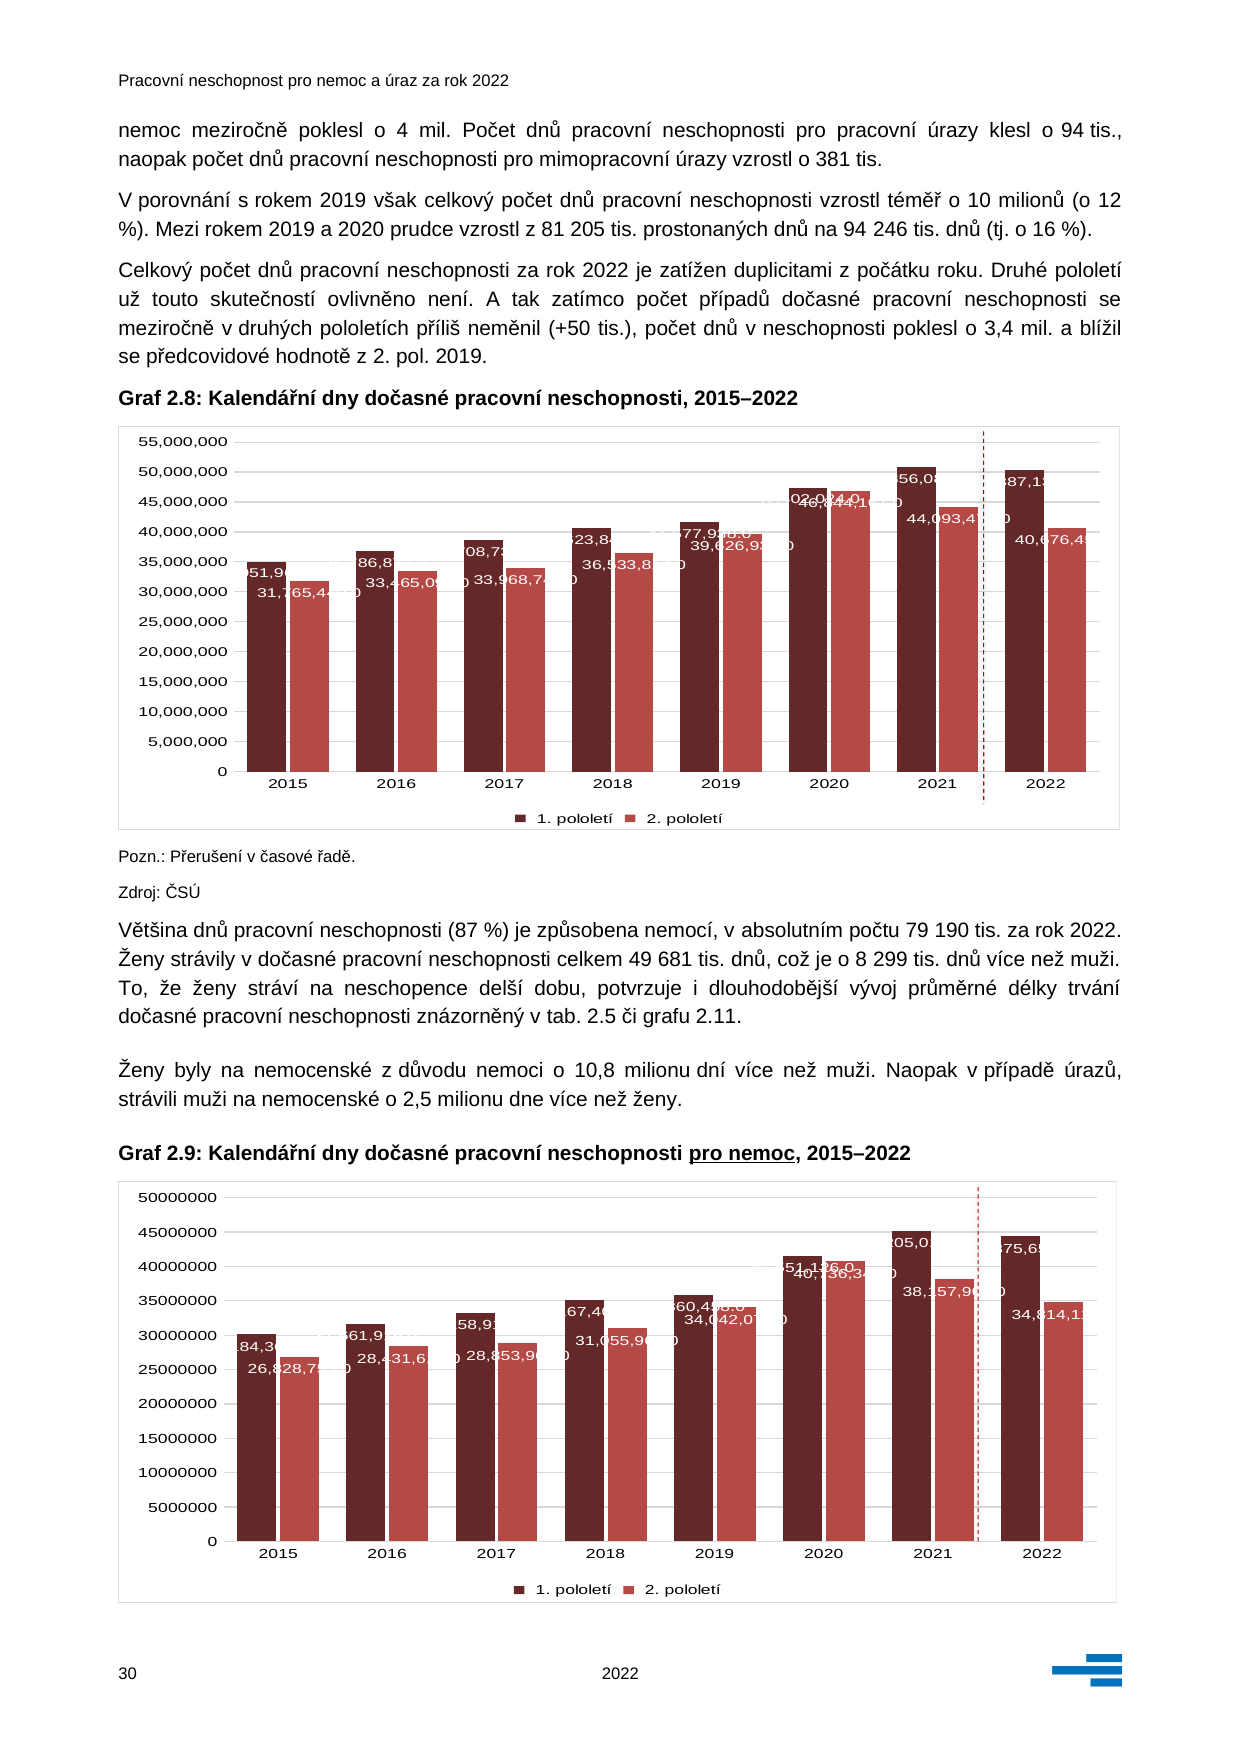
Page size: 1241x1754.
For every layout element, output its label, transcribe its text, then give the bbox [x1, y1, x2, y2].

text Celkový počet dnů pracovní neschopnosti za rok 2022 je zatížen duplicitami z počátku roku. Druhé pololetí už touto skutečností ovlivněno není. A tak zatímco počet případů dočasné pracovní neschopnosti se meziročně v druhých pololetích příliš neměnil (+50 tis.), počet dnů v neschopnosti poklesl o 3,4 mil. a blížil se předcovidové hodnotě z 2. pol. 2019. [118, 258, 1122, 368]
text Pozn.: Přerušení v časové řadě. [118, 847, 1122, 866]
text Zdroj: ČSÚ [118, 883, 1122, 902]
text Graf 2.9: Kalendářní dny dočasné pracovní neschopnosti pro nemoc, 2015–2022 [118, 1141, 1122, 1164]
text Většina dnů pracovní neschopnosti (87 %) je způsobena nemocí, v absolutním počtu 79 190 tis. za rok 2022. Ženy strávily v dočasné pracovní neschopnosti celkem 49 681 tis. dnů, což je o 8 299 tis. dnů více než muži. To, že ženy stráví na neschopence delší dobu, potvrzuje i dlouhodobější vývoj průměrné délky trvání dočasné pracovní neschopnosti znázorněný v tab. 2.5 či grafu 2.11. [118, 918, 1122, 1028]
text V porovnání s rokem 2019 však celkový počet dnů pracovní neschopnosti vzrostl téměř o 10 milionů (o 12 %). Mezi rokem 2019 a 2020 prudce vzrostl z 81 205 tis. prostonaných dnů na 94 246 tis. dnů (tj. o 16 %). [118, 188, 1122, 241]
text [118, 118, 1122, 171]
text Graf 2.8: Kalendářní dny dočasné pracovní neschopnosti, 2015–2022 [118, 386, 1122, 409]
text Ženy byly na nemocenské z důvodu nemoci o 10,8 milionu dní více než muži. Naopak v případě úrazů, strávili muži na nemocenské o 2,5 milionu dne více než ženy. [118, 1058, 1122, 1111]
picture [1051, 1653, 1123, 1687]
